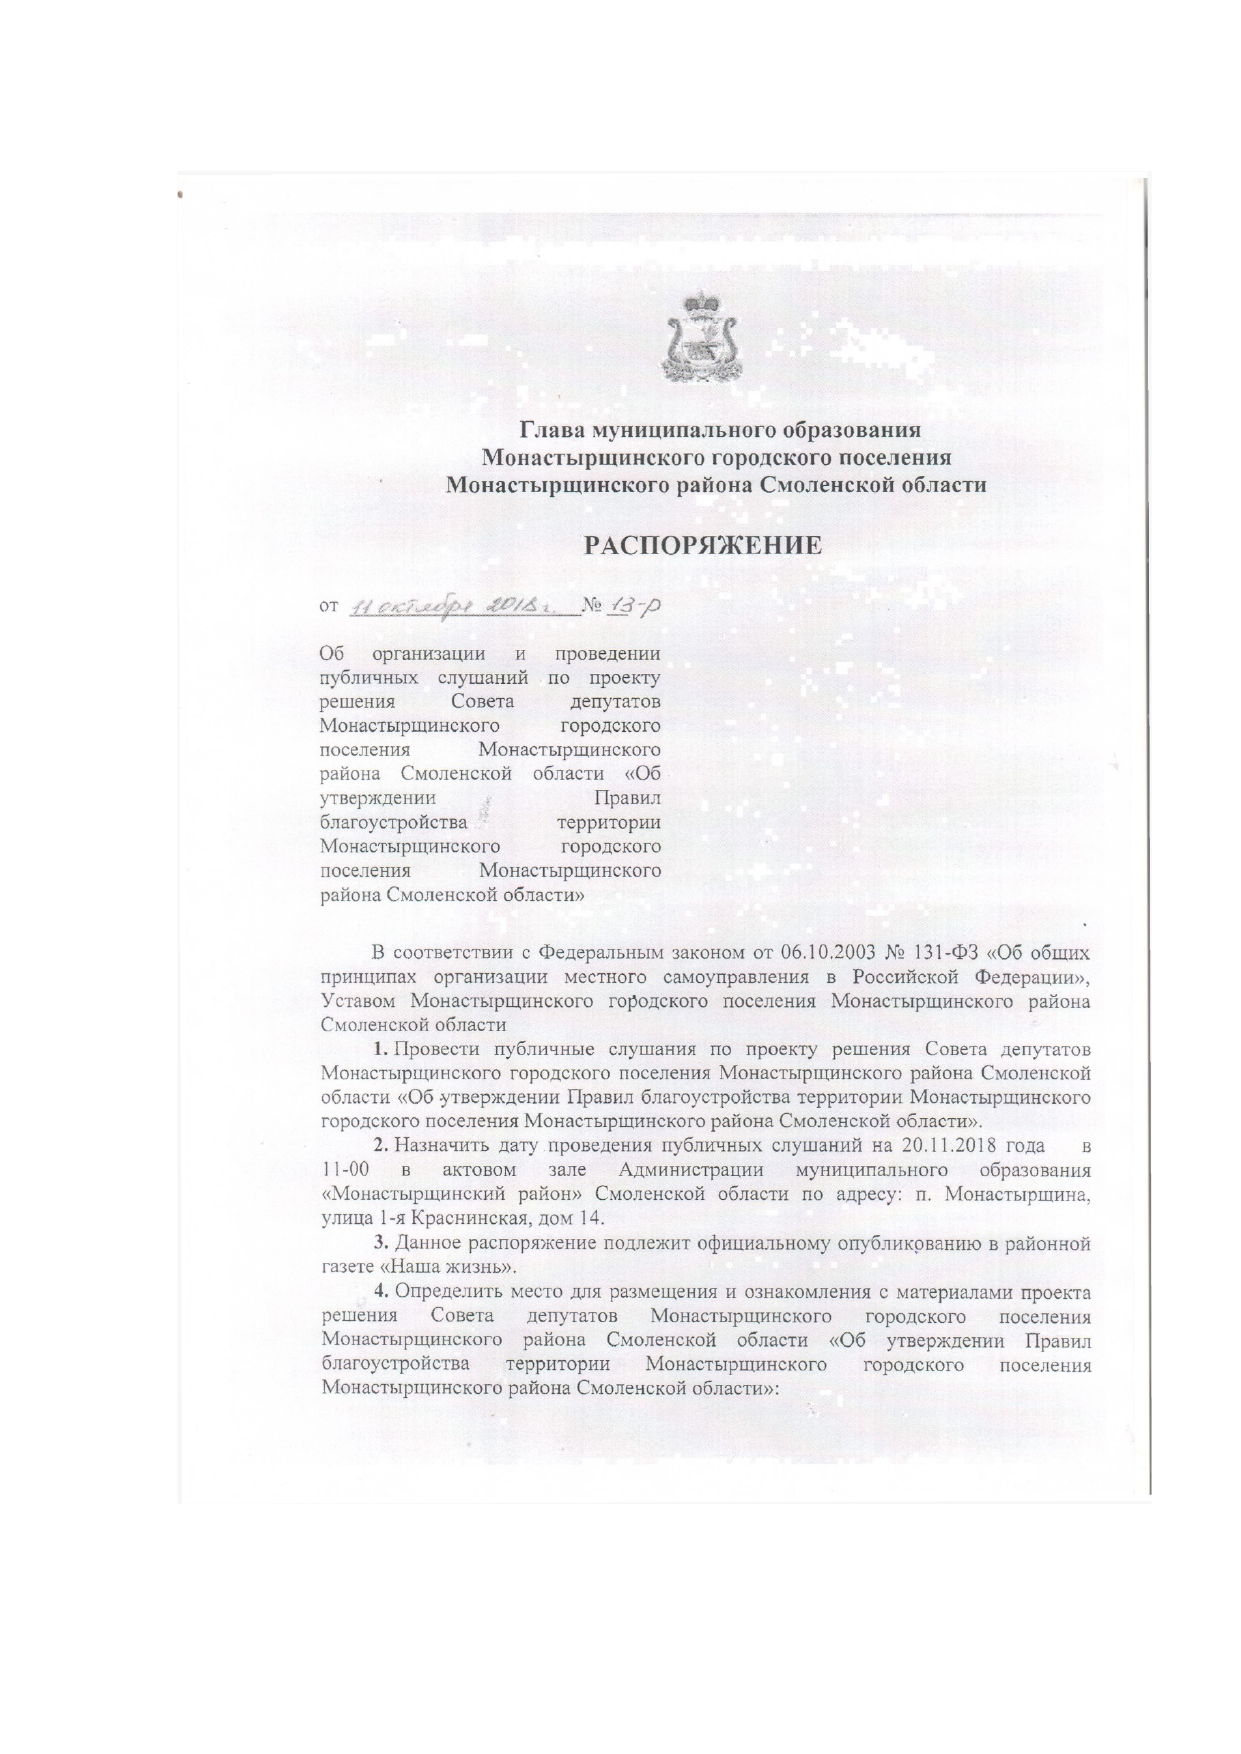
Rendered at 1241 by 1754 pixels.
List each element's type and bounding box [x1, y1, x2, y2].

picture [177, 171, 1152, 1504]
